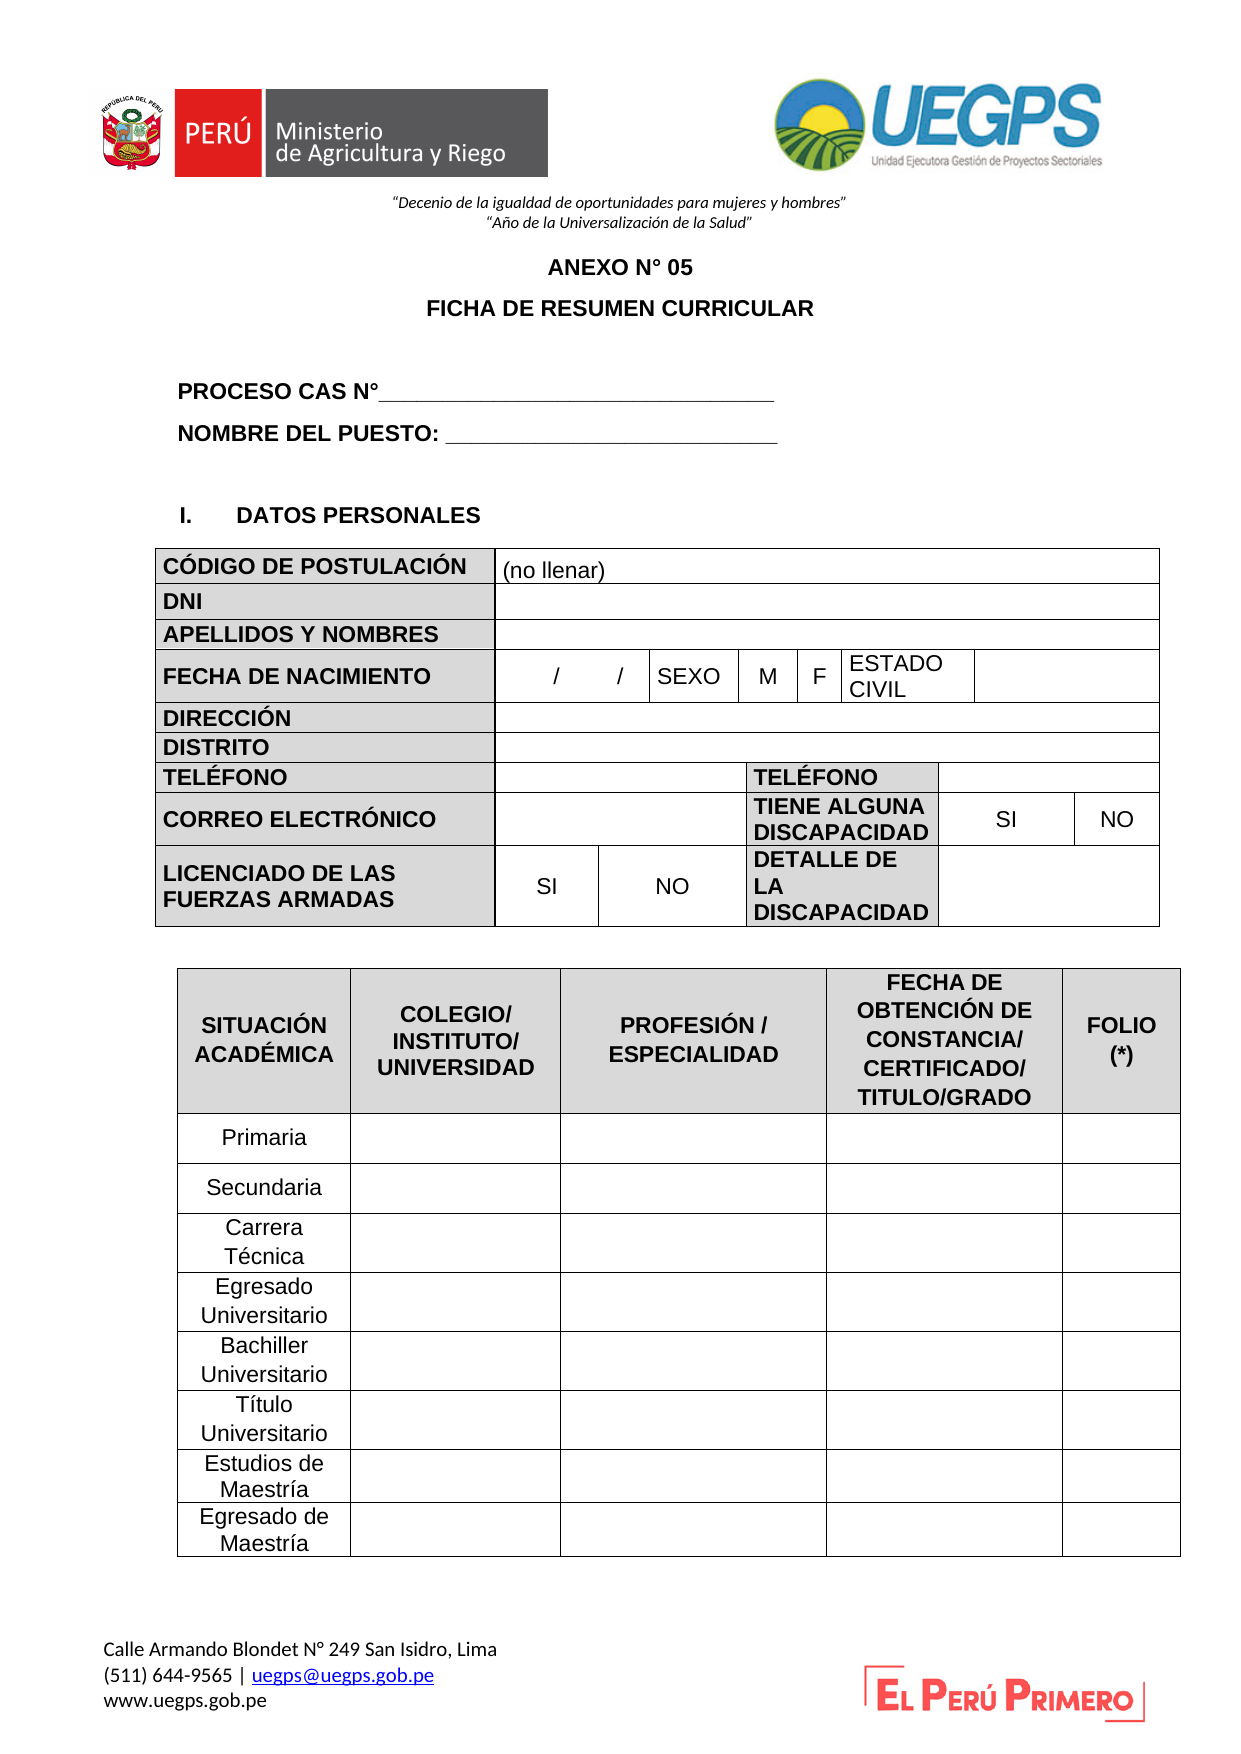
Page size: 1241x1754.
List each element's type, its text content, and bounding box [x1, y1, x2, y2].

table_cell [496, 703, 1159, 732]
table_cell NO [599, 846, 746, 926]
table_cell [1063, 1450, 1180, 1502]
table_cell LICENCIADO DE LAS FUERZAS ARMADAS [156, 846, 494, 926]
picture [88, 89, 548, 177]
table_cell [827, 1164, 1062, 1213]
table_cell NO [1075, 793, 1159, 845]
table_cell [351, 1164, 560, 1213]
table_cell [827, 1503, 1062, 1556]
table_cell [827, 1332, 1062, 1389]
table_cell TELÉFONO [747, 763, 938, 792]
table_cell APELLIDOS Y NOMBRES [156, 620, 494, 648]
table_cell [351, 1503, 560, 1556]
table_cell [939, 846, 1159, 926]
table_cell [561, 1273, 826, 1331]
table_cell [1063, 1332, 1180, 1389]
table_cell DNI [156, 584, 494, 619]
picture [769, 73, 1109, 177]
table_cell [1063, 1114, 1180, 1163]
table_cell Secundaria [178, 1164, 350, 1213]
table_cell FECHA DE NACIMIENTO [156, 650, 494, 702]
table_cell TELÉFONO [156, 763, 494, 792]
table_cell SEXO [650, 650, 738, 702]
text NOMBRE DEL PUESTO: __________________________ [177, 419, 1063, 446]
table_cell [561, 1503, 826, 1556]
table_cell Título Universitario [178, 1391, 350, 1448]
table_cell [561, 1164, 826, 1213]
table_cell ESTADO CIVIL [842, 650, 974, 702]
picture [861, 1661, 1146, 1724]
table_cell [1063, 1391, 1180, 1448]
table_cell [1063, 1503, 1180, 1556]
table_cell Estudios de Maestría [178, 1450, 350, 1502]
table_cell DIRECCIÓN [156, 703, 494, 732]
table_cell [975, 650, 1159, 702]
text FICHA DE RESUMEN CURRICULAR [177, 295, 1063, 321]
table_cell [827, 1114, 1062, 1163]
table_cell [351, 1273, 560, 1331]
table_cell [561, 1391, 826, 1448]
table_cell SI [939, 793, 1074, 845]
table_header PROFESIÓN / ESPECIALIDAD [561, 969, 826, 1113]
table_cell [1063, 1273, 1180, 1331]
table_cell M [739, 650, 797, 702]
table_header FOLIO (*) [1063, 969, 1180, 1113]
table_cell DISTRITO [156, 733, 494, 762]
table_cell [496, 733, 1159, 762]
table_cell [351, 1214, 560, 1272]
table_cell [827, 1214, 1062, 1272]
table_cell [827, 1391, 1062, 1448]
table_cell [496, 793, 746, 845]
table_cell / / [496, 650, 649, 702]
table_cell [351, 1450, 560, 1502]
table_cell [939, 763, 1159, 792]
table_cell [496, 584, 1159, 619]
table_cell [1063, 1164, 1180, 1213]
table_header CÓDIGO DE POSTULACIÓN [156, 549, 494, 583]
table_cell [561, 1114, 826, 1163]
table_cell Carrera Técnica [178, 1214, 350, 1272]
table_cell [561, 1214, 826, 1272]
table_cell DETALLE DE LA DISCAPACIDAD [747, 846, 938, 926]
table_cell Egresado Universitario [178, 1273, 350, 1331]
table_cell [496, 620, 1159, 648]
list DATOS PERSONALES [192, 502, 1063, 529]
table_header FECHA DE OBTENCIÓN DE CONSTANCIA/ CERTIFICADO/ TITULO/GRADO [827, 969, 1062, 1113]
table_cell [827, 1273, 1062, 1331]
table_cell [561, 1450, 826, 1502]
table_cell [496, 763, 746, 792]
table_cell [351, 1114, 560, 1163]
table_cell F [798, 650, 841, 702]
table_cell CORREO ELECTRÓNICO [156, 793, 494, 845]
table_cell [561, 1332, 826, 1389]
table_header (no llenar) [496, 549, 1159, 583]
table_cell Egresado de Maestría [178, 1503, 350, 1556]
table_header COLEGIO/ INSTITUTO/ UNIVERSIDAD [351, 969, 560, 1113]
table_cell [827, 1450, 1062, 1502]
table_cell Bachiller Universitario [178, 1332, 350, 1389]
table_cell Primaria [178, 1114, 350, 1163]
table_cell TIENE ALGUNA DISCAPACIDAD [747, 793, 938, 845]
table_cell SI [496, 846, 598, 926]
table_cell [1063, 1214, 1180, 1272]
text PROCESO CAS N°_______________________________ [177, 378, 1063, 404]
table_cell [351, 1332, 560, 1389]
table_cell [351, 1391, 560, 1448]
text ANEXO N° 05 [177, 254, 1063, 280]
table_header SITUACIÓN ACADÉMICA [178, 969, 350, 1113]
